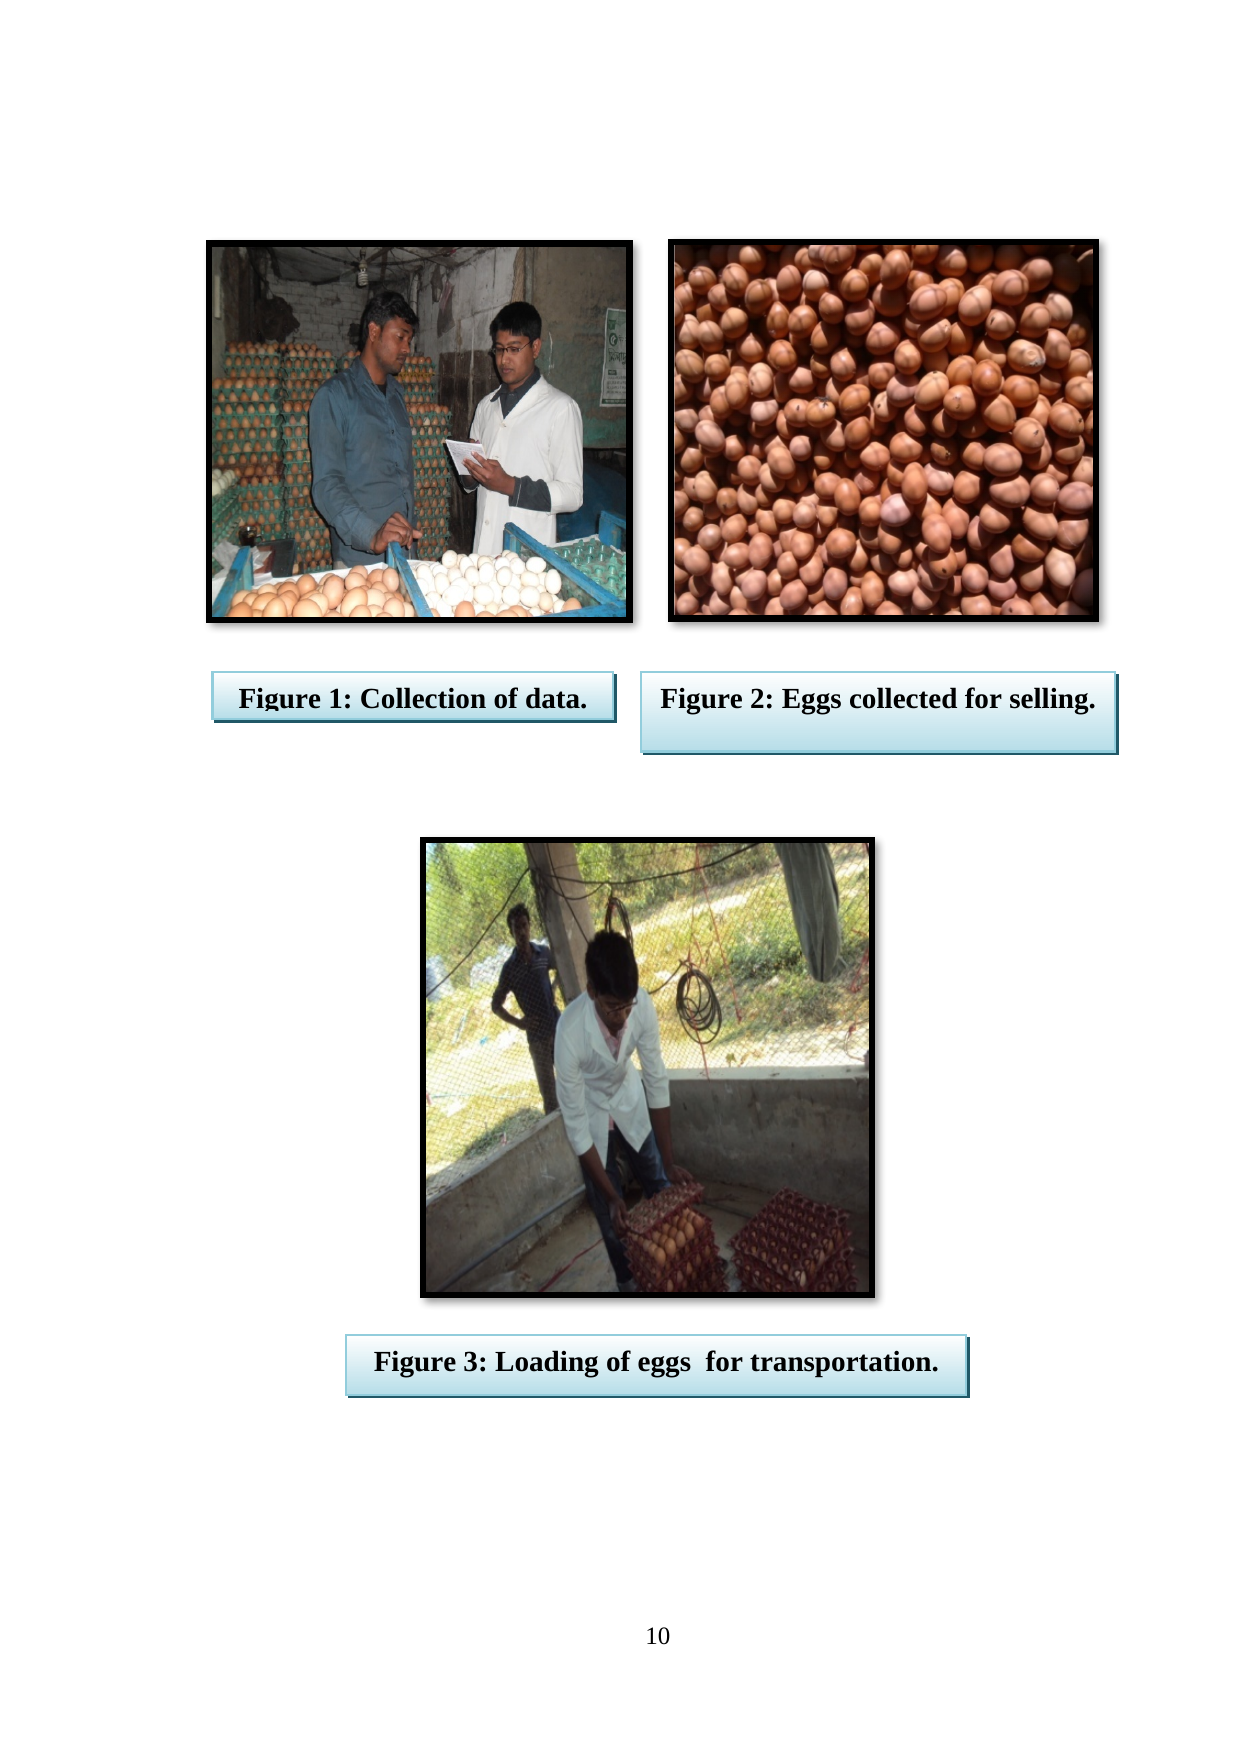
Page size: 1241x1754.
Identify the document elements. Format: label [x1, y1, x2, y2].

picture [675, 245, 1093, 615]
picture [212, 247, 626, 617]
picture [426, 843, 869, 1292]
